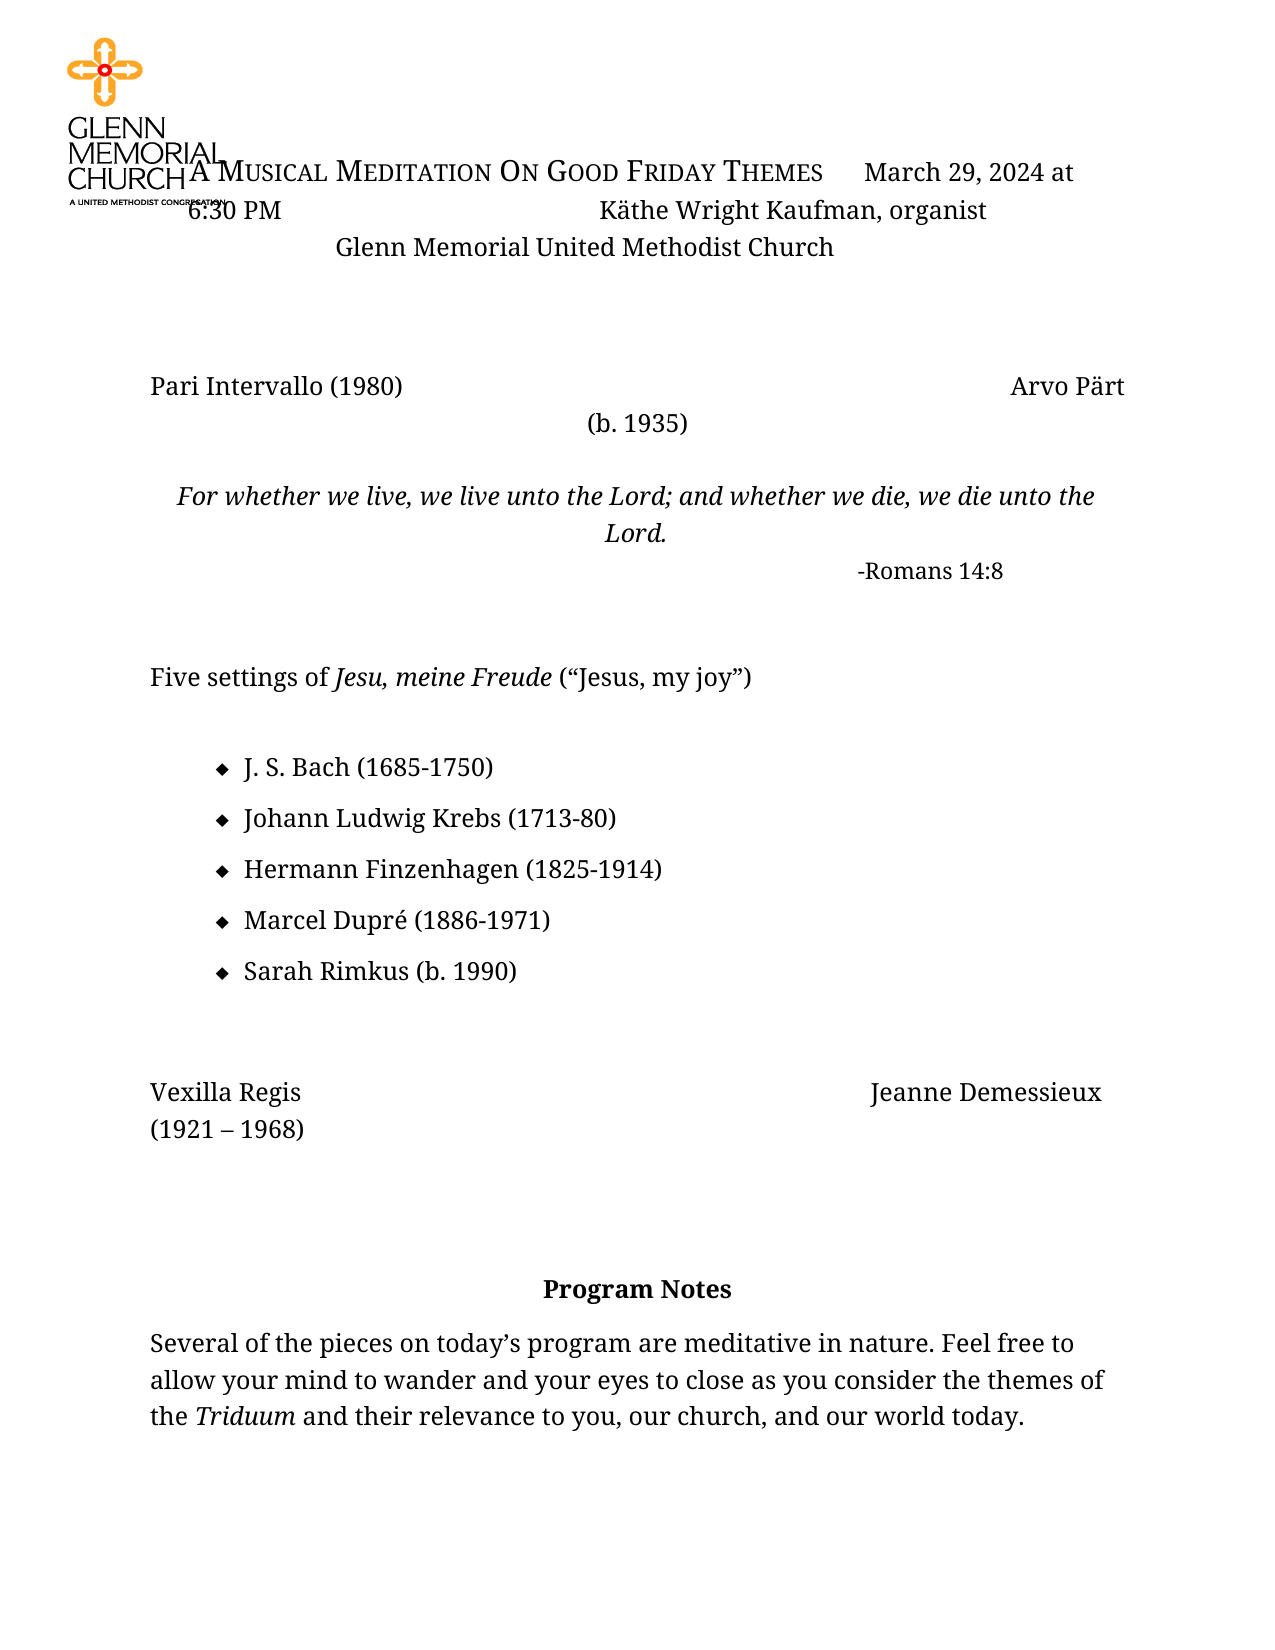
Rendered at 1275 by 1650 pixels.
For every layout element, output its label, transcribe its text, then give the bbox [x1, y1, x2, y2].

list Hermann Finzenhagen (1825-1914) [216, 852, 1125, 886]
list J. S. Bach (1685-1750) [216, 750, 1125, 784]
text A Musical Meditation On Good Friday Themes March 29, 2024 at 6:30 PM Käthe Wright Kaufman, organist Glenn Memorial United Methodist Church [187, 150, 1125, 293]
list Johann Ludwig Krebs (1713-80) [216, 801, 1125, 835]
text Pari Intervallo (1980) Arvo Pärt (b. 1935) For whether we live, we live unto the Lord; and whether we die, we die unto the Lord. -Romans 14:8 [150, 369, 1125, 587]
text Five settings of Jesu, meine Freude (“Jesus, my joy”) [150, 659, 1125, 730]
list Marcel Dupré (1886-1971) [216, 903, 1125, 937]
list Sarah Rimkus (b. 1990) [216, 954, 1125, 988]
text Several of the pieces on today’s program are meditative in nature. Feel free to allow your mind to wander and your eyes to close as you consider the themes of the Triduum and their relevance to you, our church, and our world today. [150, 1326, 1125, 1433]
text Vexilla Regis Jeanne Demessieux (1921 – 1968) [150, 1075, 1125, 1146]
text Program Notes [150, 1272, 1125, 1306]
